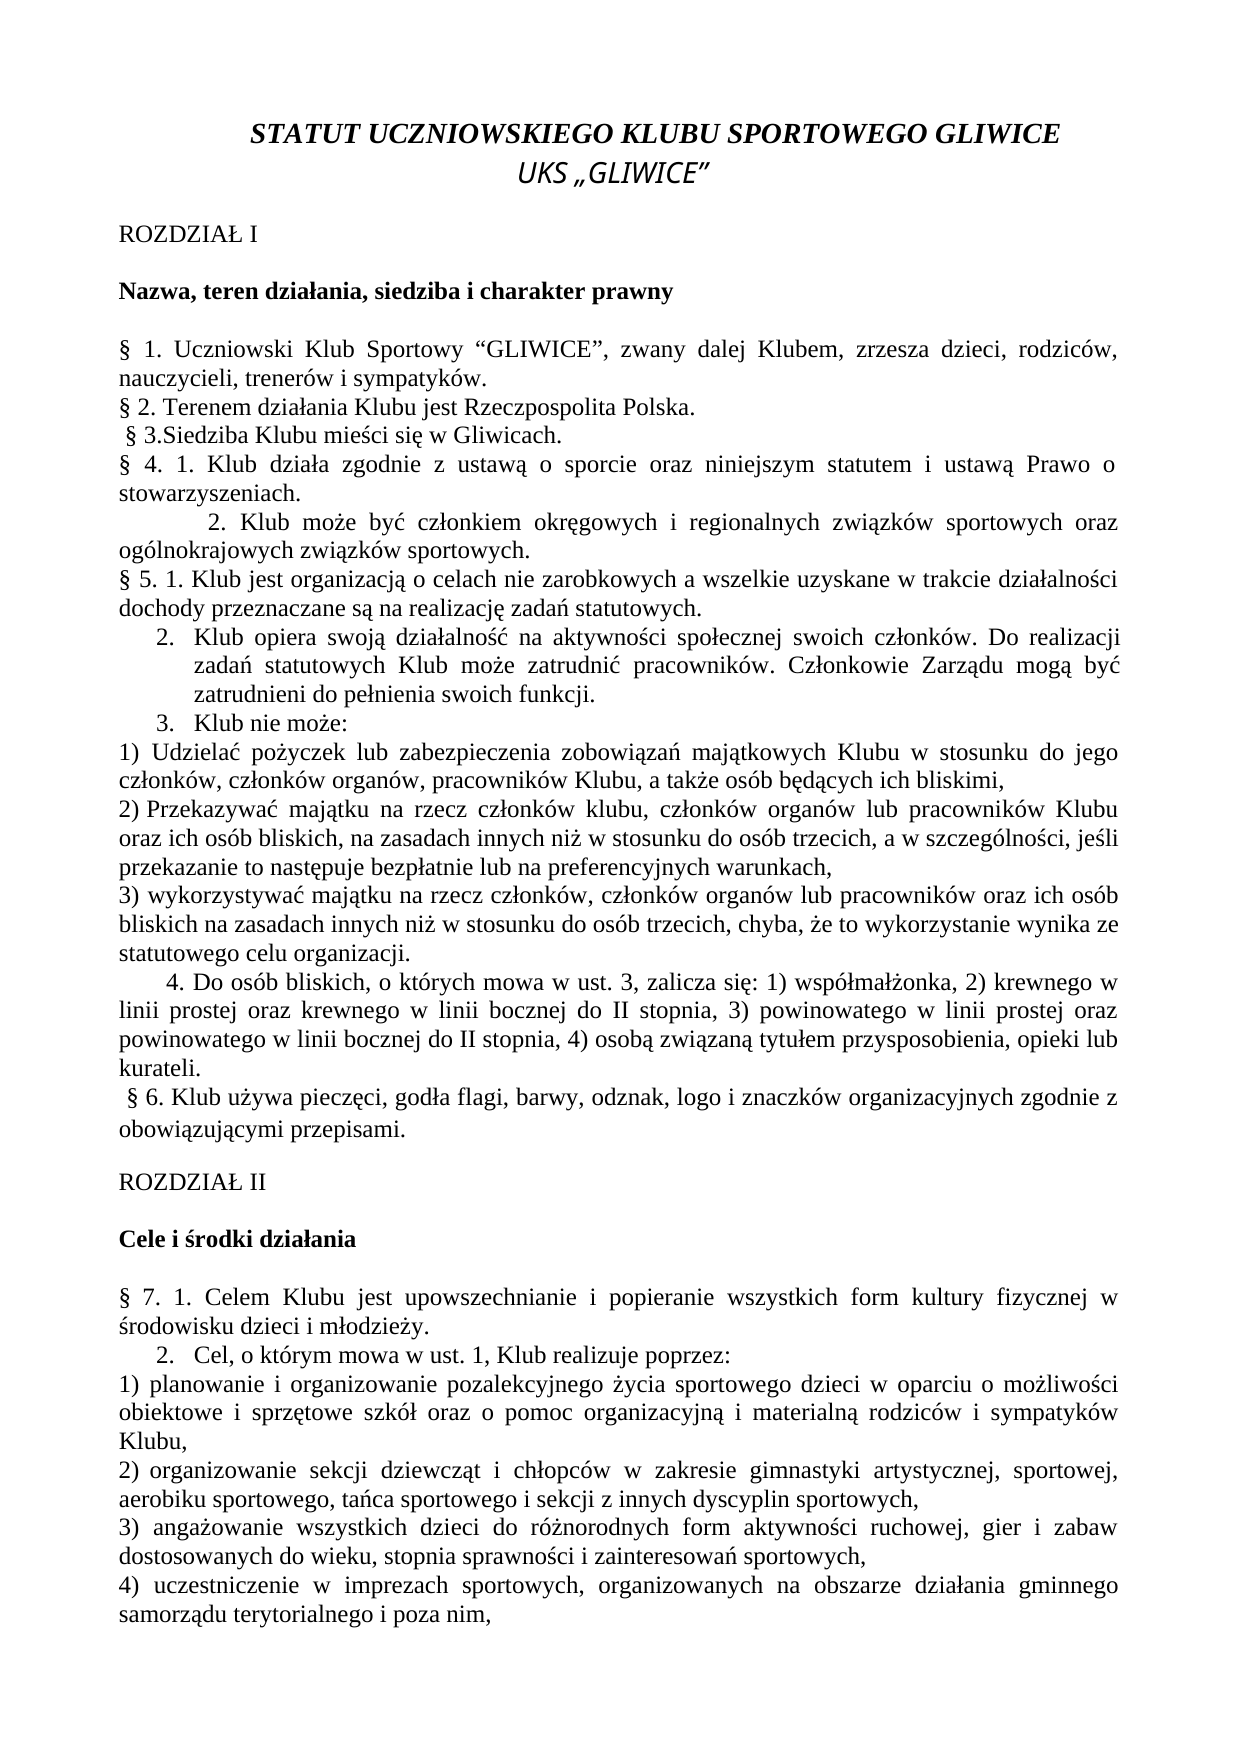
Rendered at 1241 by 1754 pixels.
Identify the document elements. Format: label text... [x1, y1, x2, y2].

list 2. Terenem działania Klubu jest Rzeczpospolita Polska. [118, 392, 1121, 420]
list uczestniczenie w imprezach sportowych, organizowanych na obszarze działania gminnego samorządu terytorialnego i poza nim, [118, 1570, 1119, 1627]
text § 6. Klub używa pieczęci, godła flagi, barwy, odznak, logo i znaczków organizacyjnych zgodnie z obowiązującymi przepisami. [119, 1082, 1119, 1143]
list wykorzystywać majątku na rzecz członków, członków organów lub pracowników oraz ich osób bliskich na zasadach innych niż w stosunku do osób trzecich, chyba, że to wykorzystanie wynika ze statutowego celu organizacji. [118, 880, 1119, 967]
text UKS „GLIWICE” [517, 153, 1121, 192]
text STATUT UCZNIOWSKIEGO KLUBU SPORTOWEGO GLIWICE [250, 116, 1121, 150]
list Do osób bliskich, o których mowa w ust. 3, zalicza się: 1) współmałżonka, 2) krewnego w linii prostej oraz krewnego w linii bocznej do II stopnia, 3) powinowatego w linii prostej oraz powinowatego w linii bocznej do II stopnia, 4) osobą związaną tytułem przysposobienia, opieki lub kurateli. [119, 967, 1119, 1082]
list Klub nie może: [156, 708, 1121, 737]
list angażowanie wszystkich dzieci do różnorodnych form aktywności ruchowej, gier i zabaw dostosowanych do wieku, stopnia sprawności i zainteresowań sportowych, [118, 1512, 1119, 1570]
list Cel, o którym mowa w ust. 1, Klub realizuje poprzez: [156, 1340, 1121, 1369]
list 3.Siedziba Klubu mieści się w Gliwicach. [124, 420, 1121, 449]
list planowanie i organizowanie pozalekcyjnego życia sportowego dzieci w oparciu o możliwości obiektowe i sprzętowe szkół oraz o pomoc organizacyjną i materialną rodziców i sympatyków Klubu, [118, 1369, 1119, 1455]
text ROZDZIAŁ II [118, 1167, 1122, 1196]
list Przekazywać majątku na rzecz członków klubu, członków organów lub pracowników Klubu oraz ich osób bliskich, na zasadach innych niż w stosunku do osób trzecich, a w szczególności, jeśli przekazanie to następuje bezpłatnie lub na preferencyjnych warunkach, [118, 794, 1119, 880]
list 7. 1. Celem Klubu jest upowszechnianie i popieranie wszystkich form kultury fizycznej w środowisku dzieci i młodzieży. [118, 1282, 1119, 1340]
list Udzielać pożyczek lub zabezpieczenia zobowiązań majątkowych Klubu w stosunku do jego członków, członków organów, pracowników Klubu, a także osób będących ich bliskimi, [118, 737, 1119, 794]
list 5. 1. Klub jest organizacją o celach nie zarobkowych a wszelkie uzyskane w trakcie działalności dochody przeznaczane są na realizację zadań statutowych. [118, 564, 1119, 622]
text Cele i środki działania [118, 1224, 1122, 1253]
text ROZDZIAŁ I [118, 219, 1122, 248]
list 4. 1. Klub działa zgodnie z ustawą o sporcie oraz niniejszym statutem i ustawą Prawo o stowarzyszeniach. [118, 449, 1117, 507]
text Nazwa, teren działania, siedziba i charakter prawny [118, 276, 1122, 305]
list organizowanie sekcji dziewcząt i chłopców w zakresie gimnastyki artystycznej, sportowej, aerobiku sportowego, tańca sportowego i sekcji z innych dyscyplin sportowych, [118, 1455, 1119, 1512]
list 1. Uczniowski Klub Sportowy “GLIWICE”, zwany dalej Klubem, zrzesza dzieci, rodziców, nauczycieli, trenerów i sympatyków. [118, 334, 1119, 392]
list Klub może być członkiem okręgowych i regionalnych związków sportowych oraz ogólnokrajowych związków sportowych. [119, 507, 1119, 564]
list Klub opiera swoją działalność na aktywności społecznej swoich członków. Do realizacji zadań statutowych Klub może zatrudnić pracowników. Członkowie Zarządu mogą być zatrudnieni do pełnienia swoich funkcji. [156, 622, 1121, 708]
